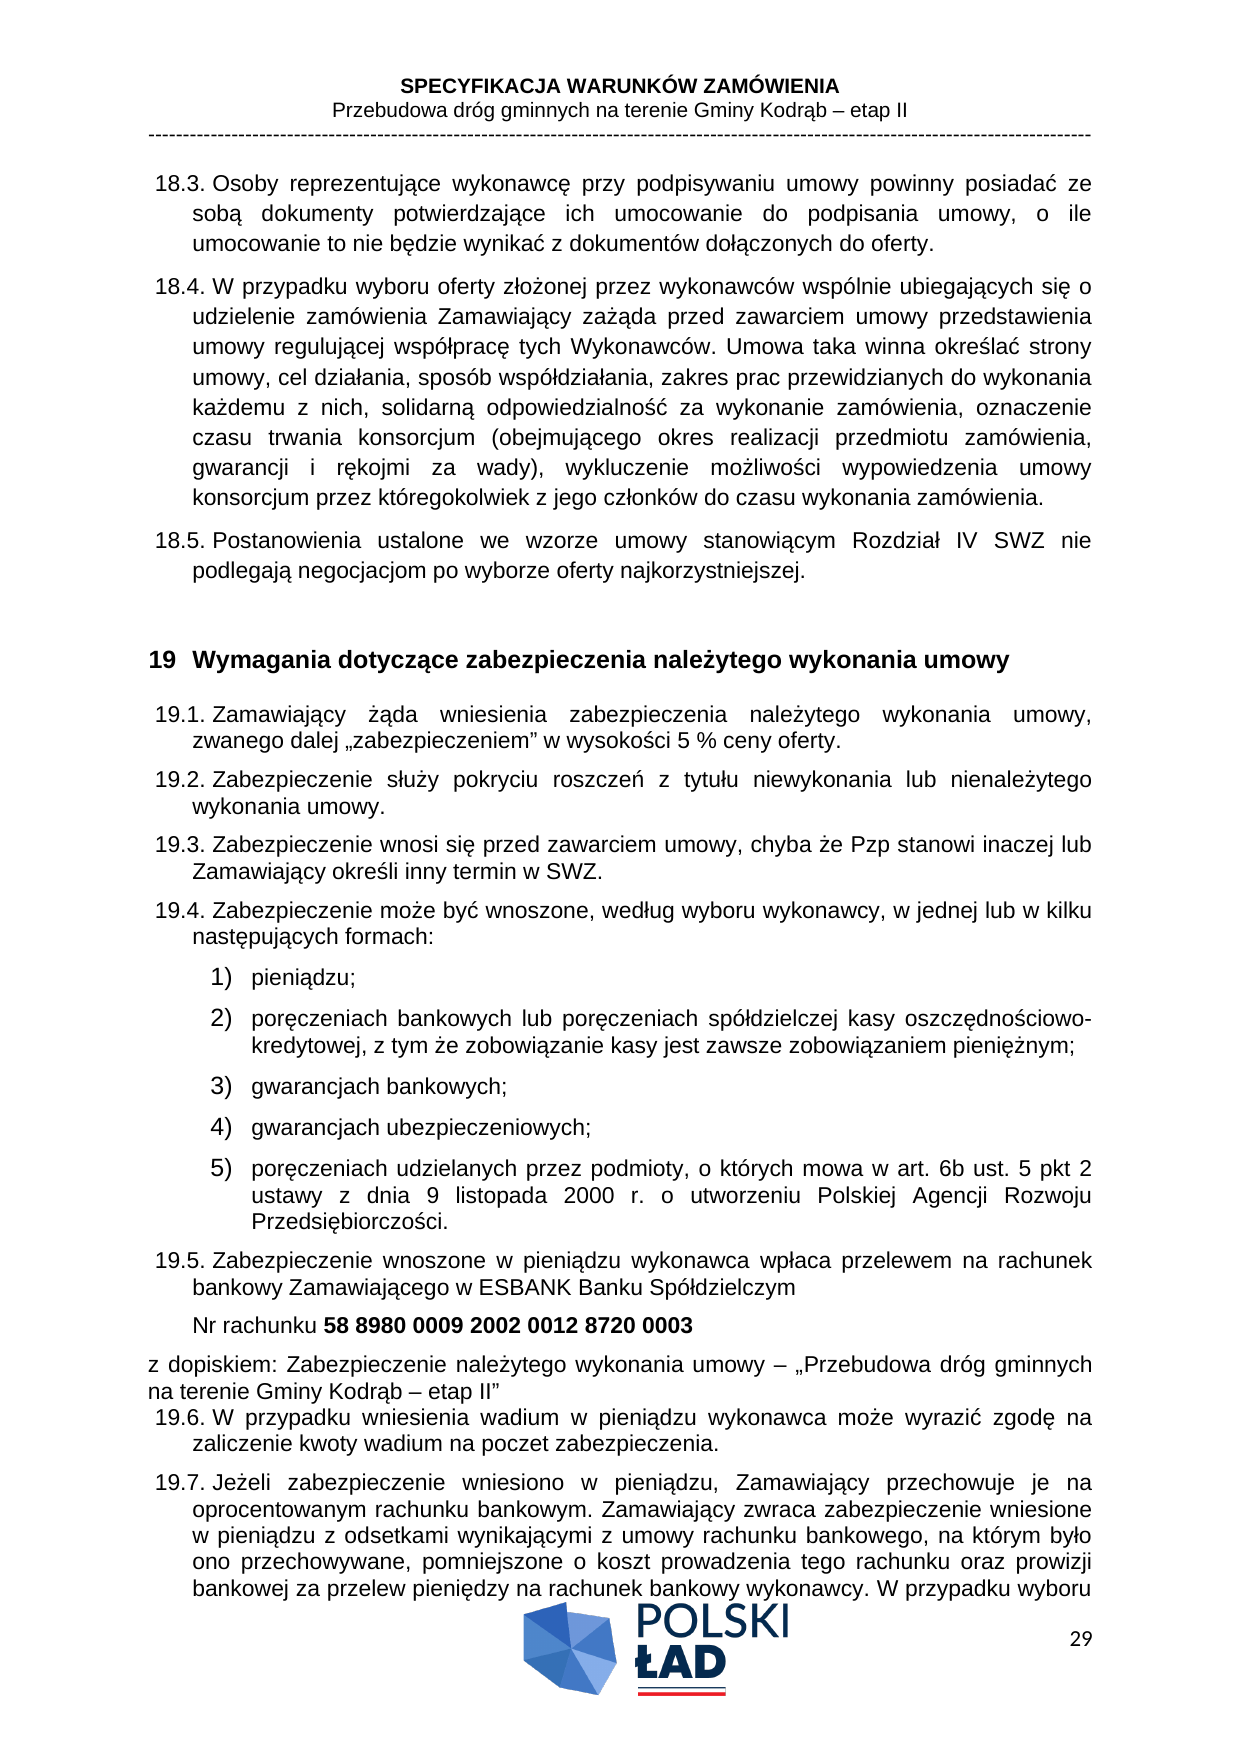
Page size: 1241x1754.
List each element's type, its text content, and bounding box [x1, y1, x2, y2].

list Zabezpieczenie wnoszone w pieniądzu wykonawca wpłaca przelewem na rachunek bankowy Zamawiającego w ESBANK Banku Spółdzielczym [154, 1247, 1092, 1300]
picture [523, 1602, 788, 1696]
list Nr rachunku 58 8980 0009 2002 0012 8720 0003 [192, 1312, 1092, 1339]
list gwarancjach bankowych; [232, 1071, 1092, 1099]
list Wymagania dotyczące zabezpieczenia należytego wykonania umowy [148, 645, 1092, 674]
list W przypadku wyboru oferty złożonej przez wykonawców wspólnie ubiegających się o udzielenie zamówienia Zamawiający zażąda przed zawarciem umowy przedstawienia umowy regulującej współpracę tych Wykonawców. Umowa taka winna określać strony umowy, cel działania, sposób współdziałania, zakres prac przewidzianych do wykonania każdemu z nich, solidarną odpowiedzialność za wykonanie zamówienia, oznaczenie czasu trwania konsorcjum (obejmującego okres realizacji przedmiotu zamówienia, gwarancji i rękojmi za wady), wykluczenie możliwości wypowiedzenia umowy konsorcjum przez któregokolwiek z jego członków do czasu wykonania zamówienia. [154, 273, 1092, 511]
list poręczeniach bankowych lub poręczeniach spółdzielczej kasy oszczędnościowo-kredytowej, z tym że zobowiązanie kasy jest zawsze zobowiązaniem pieniężnym; [232, 1003, 1092, 1058]
text z dopiskiem: Zabezpieczenie należytego wykonania umowy – „Przebudowa dróg gminnych na terenie Gminy Kodrąb – etap II” [148, 1378, 492, 1404]
list gwarancjach ubezpieczeniowych; [232, 1112, 1092, 1141]
list pieniądzu; [232, 962, 1092, 991]
list Zamawiający żąda wniesienia zabezpieczenia należytego wykonania umowy, zwanego dalej „zabezpieczeniem” w wysokości 5 % ceny oferty. [154, 701, 1092, 754]
list Zabezpieczenie wnosi się przed zawarciem umowy, chyba że Pzp stanowi inaczej lub Zamawiający określi inny termin w SWZ. [154, 831, 1092, 884]
list Postanowienia ustalone we wzorze umowy stanowiącym Rozdział IV SWZ nie podlegają negocjacjom po wyborze oferty najkorzystniejszej. [154, 527, 1092, 583]
text z dopiskiem: Zabezpieczenie należytego wykonania umowy – „Przebudowa dróg gminnych na terenie Gminy Kodrąb – etap II” [499, 1351, 1092, 1404]
list poręczeniach udzielanych przez podmioty, o których mowa w art. 6b ust. 5 pkt 2 ustawy z dnia 9 listopada 2000 r. o utworzeniu Polskiej Agencji Rozwoju Przedsiębiorczości. [232, 1153, 1092, 1235]
list W przypadku wniesienia wadium w pieniądzu wykonawca może wyrazić zgodę na zaliczenie kwoty wadium na poczet zabezpieczenia. [154, 1404, 1092, 1457]
list Zabezpieczenie służy pokryciu roszczeń z tytułu niewykonania lub nienależytego wykonania umowy. [154, 766, 1092, 819]
list Osoby reprezentujące wykonawcę przy podpisywaniu umowy powinny posiadać ze sobą dokumenty potwierdzające ich umocowanie do podpisania umowy, o ile umocowanie to nie będzie wynikać z dokumentów dołączonych do oferty. [154, 170, 1092, 256]
list Zabezpieczenie może być wnoszone, według wyboru wykonawcy, w jednej lub w kilku następujących formach: [154, 897, 1092, 949]
